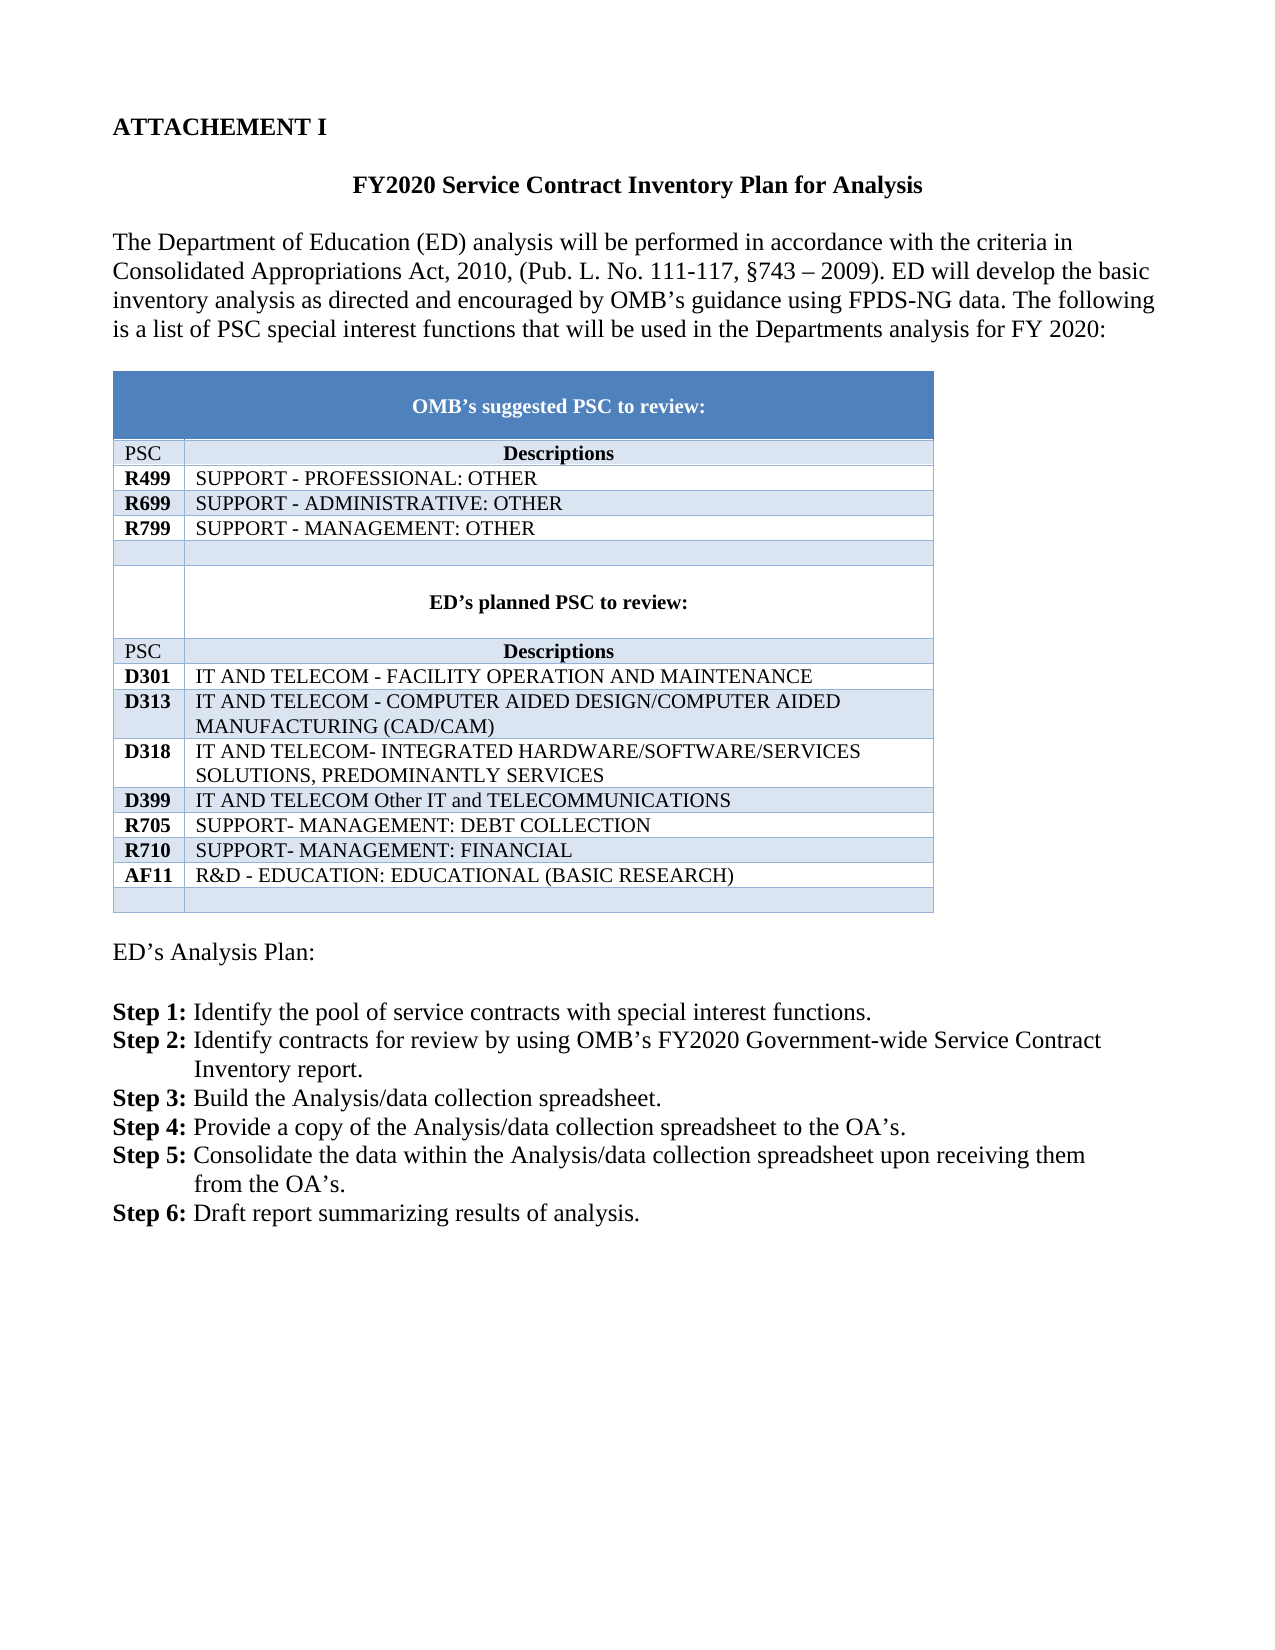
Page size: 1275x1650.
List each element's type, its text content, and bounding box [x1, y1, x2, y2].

text Step 1: Identify the pool of service contracts with special interest functions. [112, 997, 1162, 1025]
table_cell D318 [114, 739, 184, 787]
table_cell ED’s planned PSC to review: [185, 566, 933, 638]
table_cell PSC [114, 441, 184, 464]
table_cell SUPPORT- MANAGEMENT: DEBT COLLECTION [185, 813, 933, 837]
text Step 5: Consolidate the data within the Analysis/data collection spreadsheet upon receiving them [112, 1140, 1162, 1169]
table_cell R705 [114, 813, 184, 837]
table_cell Descriptions [185, 441, 933, 464]
table_header OMB’s suggested PSC to review: [185, 372, 933, 439]
table_cell R499 [114, 466, 184, 490]
table_cell D399 [114, 788, 184, 812]
table_cell [185, 888, 933, 912]
table_cell SUPPORT - MANAGEMENT: OTHER [185, 516, 933, 540]
text Step 4: Provide a copy of the Analysis/data collection spreadsheet to the OA’s. [112, 1112, 1162, 1140]
table_cell [114, 541, 184, 565]
table_cell [185, 541, 933, 565]
table_cell IT AND TELECOM - FACILITY OPERATION AND MAINTENANCE [185, 664, 933, 688]
table_cell R799 [114, 516, 184, 540]
table_cell [114, 888, 184, 912]
table_cell R710 [114, 838, 184, 862]
table_cell R&D - EDUCATION: EDUCATIONAL (BASIC RESEARCH) [185, 863, 933, 887]
table_cell IT AND TELECOM - COMPUTER AIDED DESIGN/COMPUTER AIDED MANUFACTURING (CAD/CAM) [185, 690, 933, 738]
text ED’s Analysis Plan: [112, 937, 1162, 997]
table_cell AF11 [114, 863, 184, 887]
table_header [114, 372, 184, 439]
table_cell D301 [114, 664, 184, 688]
text ATTACHEMENT I [112, 112, 1162, 141]
text FY2020 Service Contract Inventory Plan for Analysis [112, 170, 1162, 199]
table_cell SUPPORT - ADMINISTRATIVE: OTHER [185, 491, 933, 515]
table_cell SUPPORT - PROFESSIONAL: OTHER [185, 466, 933, 490]
text Step 2: Identify contracts for review by using OMB’s FY2020 Government-wide Service Contract Inventory report. [112, 1025, 1162, 1083]
table_cell IT AND TELECOM Other IT and TELECOMMUNICATIONS [185, 788, 933, 812]
text Step 3: Build the Analysis/data collection spreadsheet. [112, 1083, 1162, 1112]
table_cell D313 [114, 690, 184, 738]
text Step 6: Draft report summarizing results of analysis. [112, 1198, 1162, 1227]
text from the OA’s. [112, 1169, 1162, 1198]
text The Department of Education (ED) analysis will be performed in accordance with the criteria in Consolidated Appropriations Act, 2010, (Pub. L. No. 111-117, §743 – 2009). ED will develop the basic inventory analysis as directed and encouraged by OMB’s guidance using FPDS-NG data. The following is a list of PSC special interest functions that will be used in the Departments analysis for FY 2020: [112, 227, 1162, 342]
table_cell SUPPORT- MANAGEMENT: FINANCIAL [185, 838, 933, 862]
table_cell [114, 566, 184, 638]
table_cell PSC [114, 639, 184, 663]
table_cell IT AND TELECOM- INTEGRATED HARDWARE/SOFTWARE/SERVICES SOLUTIONS, PREDOMINANTLY SERVICES [185, 739, 933, 787]
table_cell R699 [114, 491, 184, 515]
table_cell Descriptions [185, 639, 933, 663]
